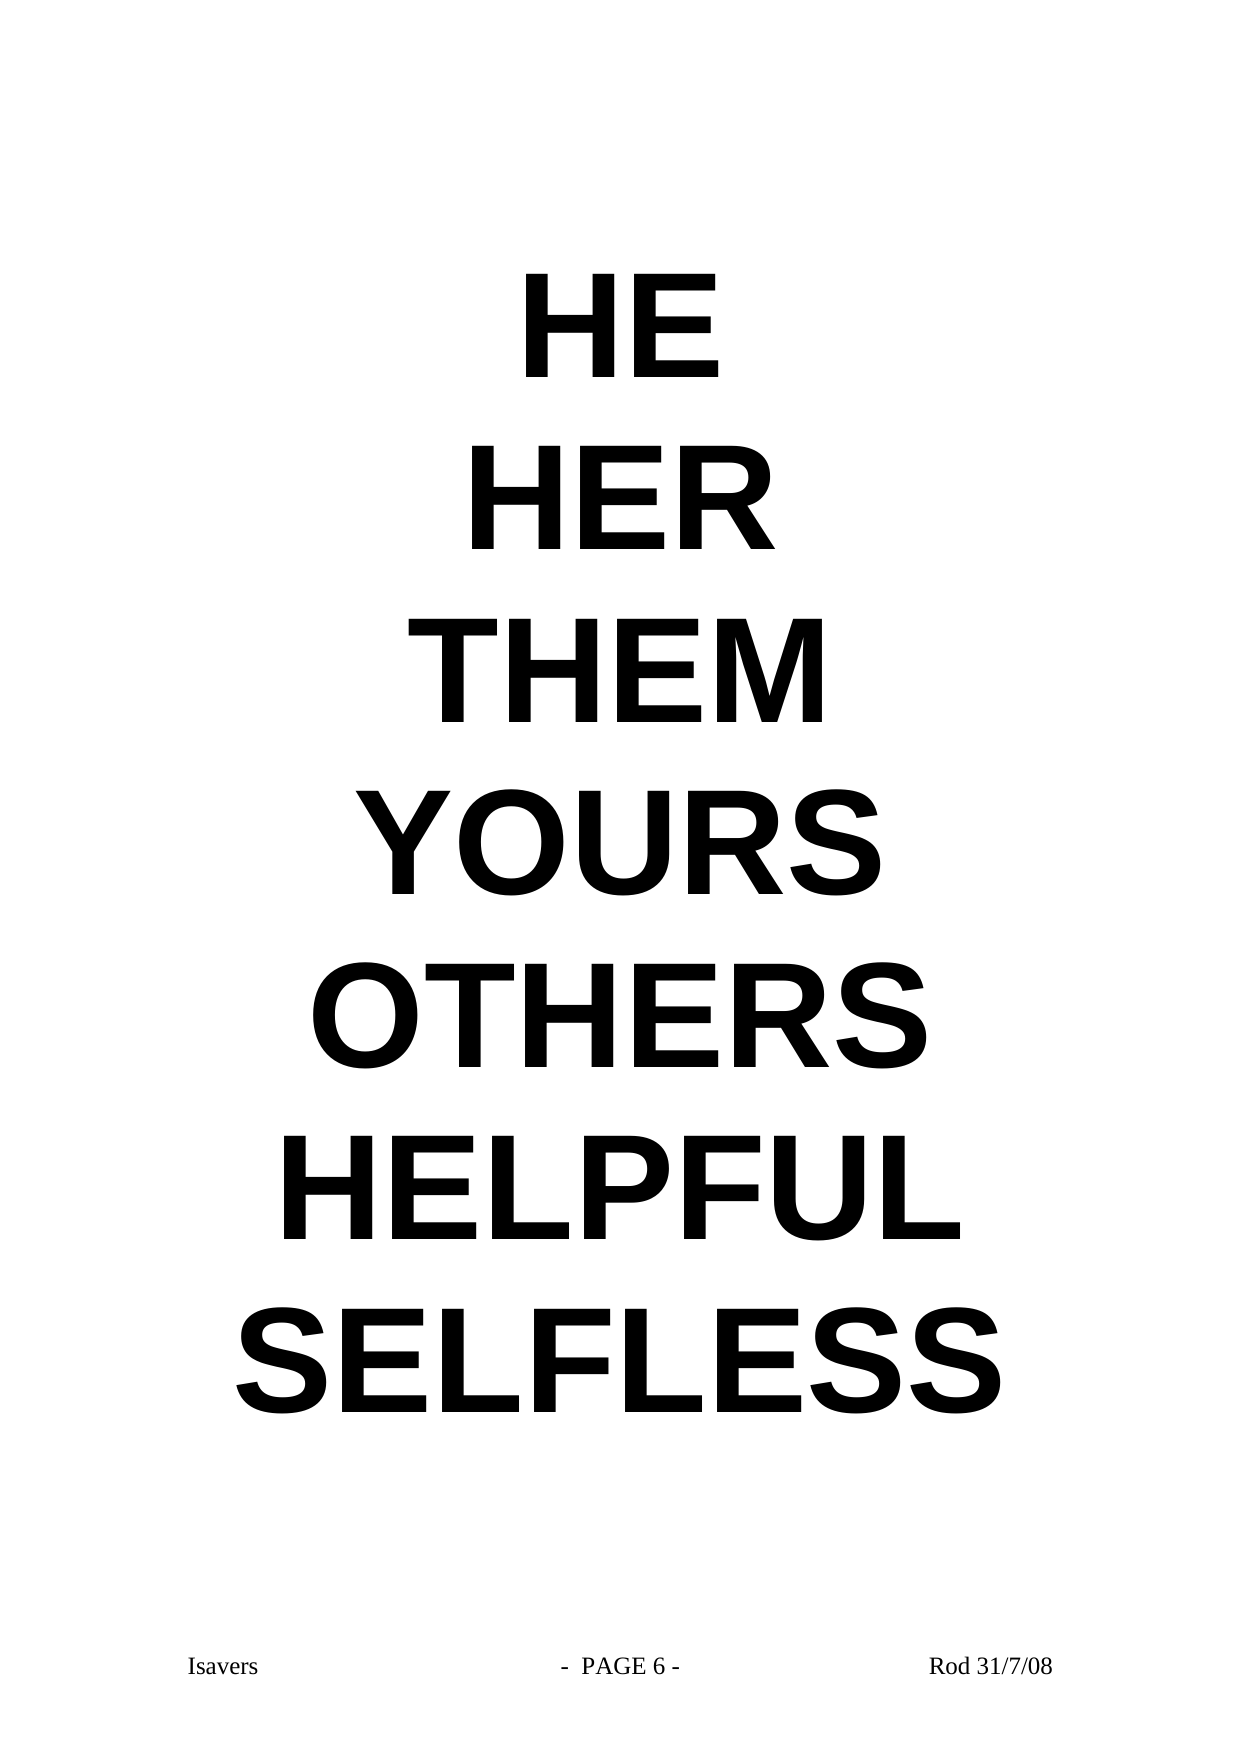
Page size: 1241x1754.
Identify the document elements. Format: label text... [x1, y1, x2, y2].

text HELPFUL [187, 1099, 1053, 1271]
text YOURS [187, 754, 1053, 926]
text SELFLESS [187, 1271, 1053, 1444]
text HE [187, 236, 1053, 409]
text THEM [187, 581, 1053, 754]
text OTHERS [187, 926, 1053, 1099]
text HER [187, 409, 1053, 581]
